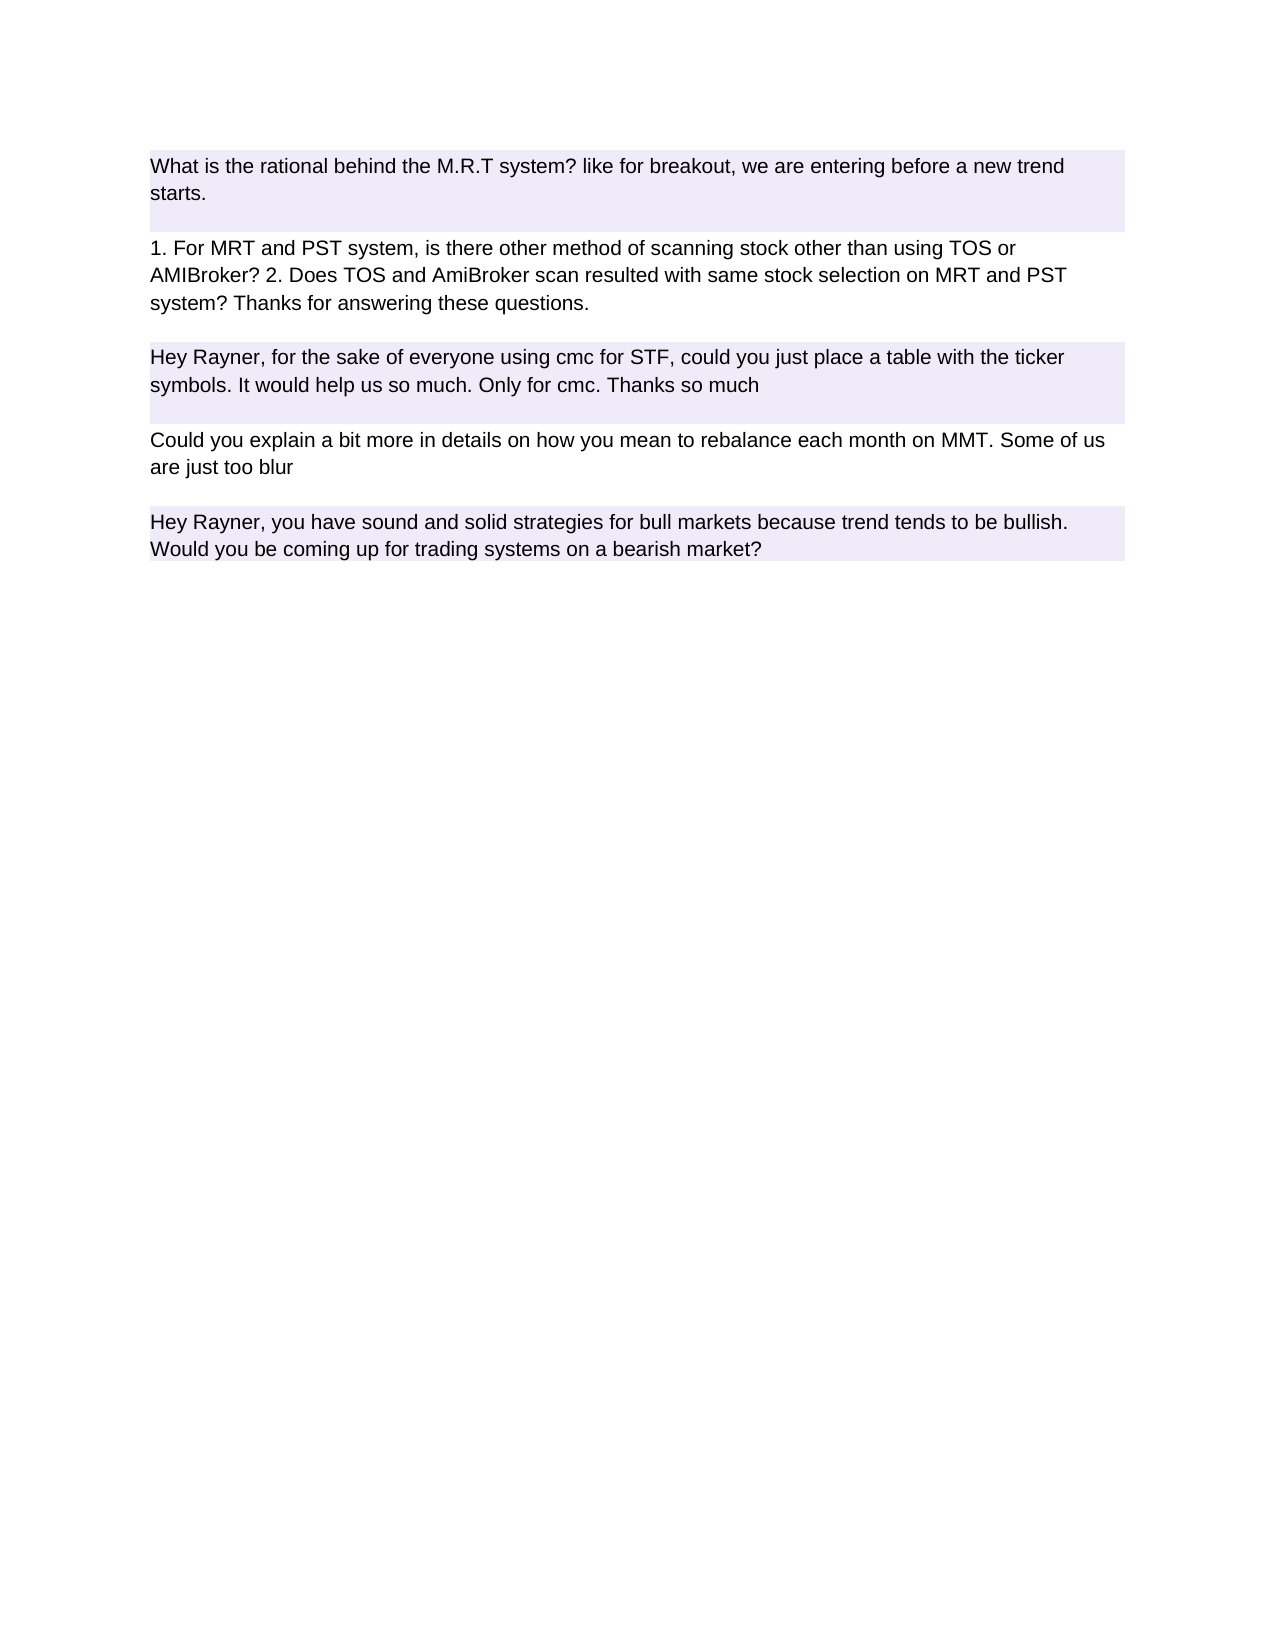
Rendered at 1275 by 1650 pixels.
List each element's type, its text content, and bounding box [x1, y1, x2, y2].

text What is the rational behind the M.R.T system? like for breakout, we are entering before a new trend starts. [150, 150, 1125, 205]
text Could you explain a bit more in details on how you mean to rebalance each month on MMT. Some of us are just too blur [150, 424, 1125, 479]
text Hey Rayner, you have sound and solid strategies for bull markets because trend tends to be bullish. Would you be coming up for trading systems on a bearish market? [150, 506, 1125, 561]
text Hey Rayner, for the sake of everyone using cmc for STF, could you just place a table with the ticker symbols. It would help us so much. Only for cmc. Thanks so much [150, 342, 1125, 397]
text 1. For MRT and PST system, is there other method of scanning stock other than using TOS or AMIBroker? 2. Does TOS and AmiBroker scan resulted with same stock selection on MRT and PST system? Thanks for answering these questions. [150, 232, 1125, 314]
